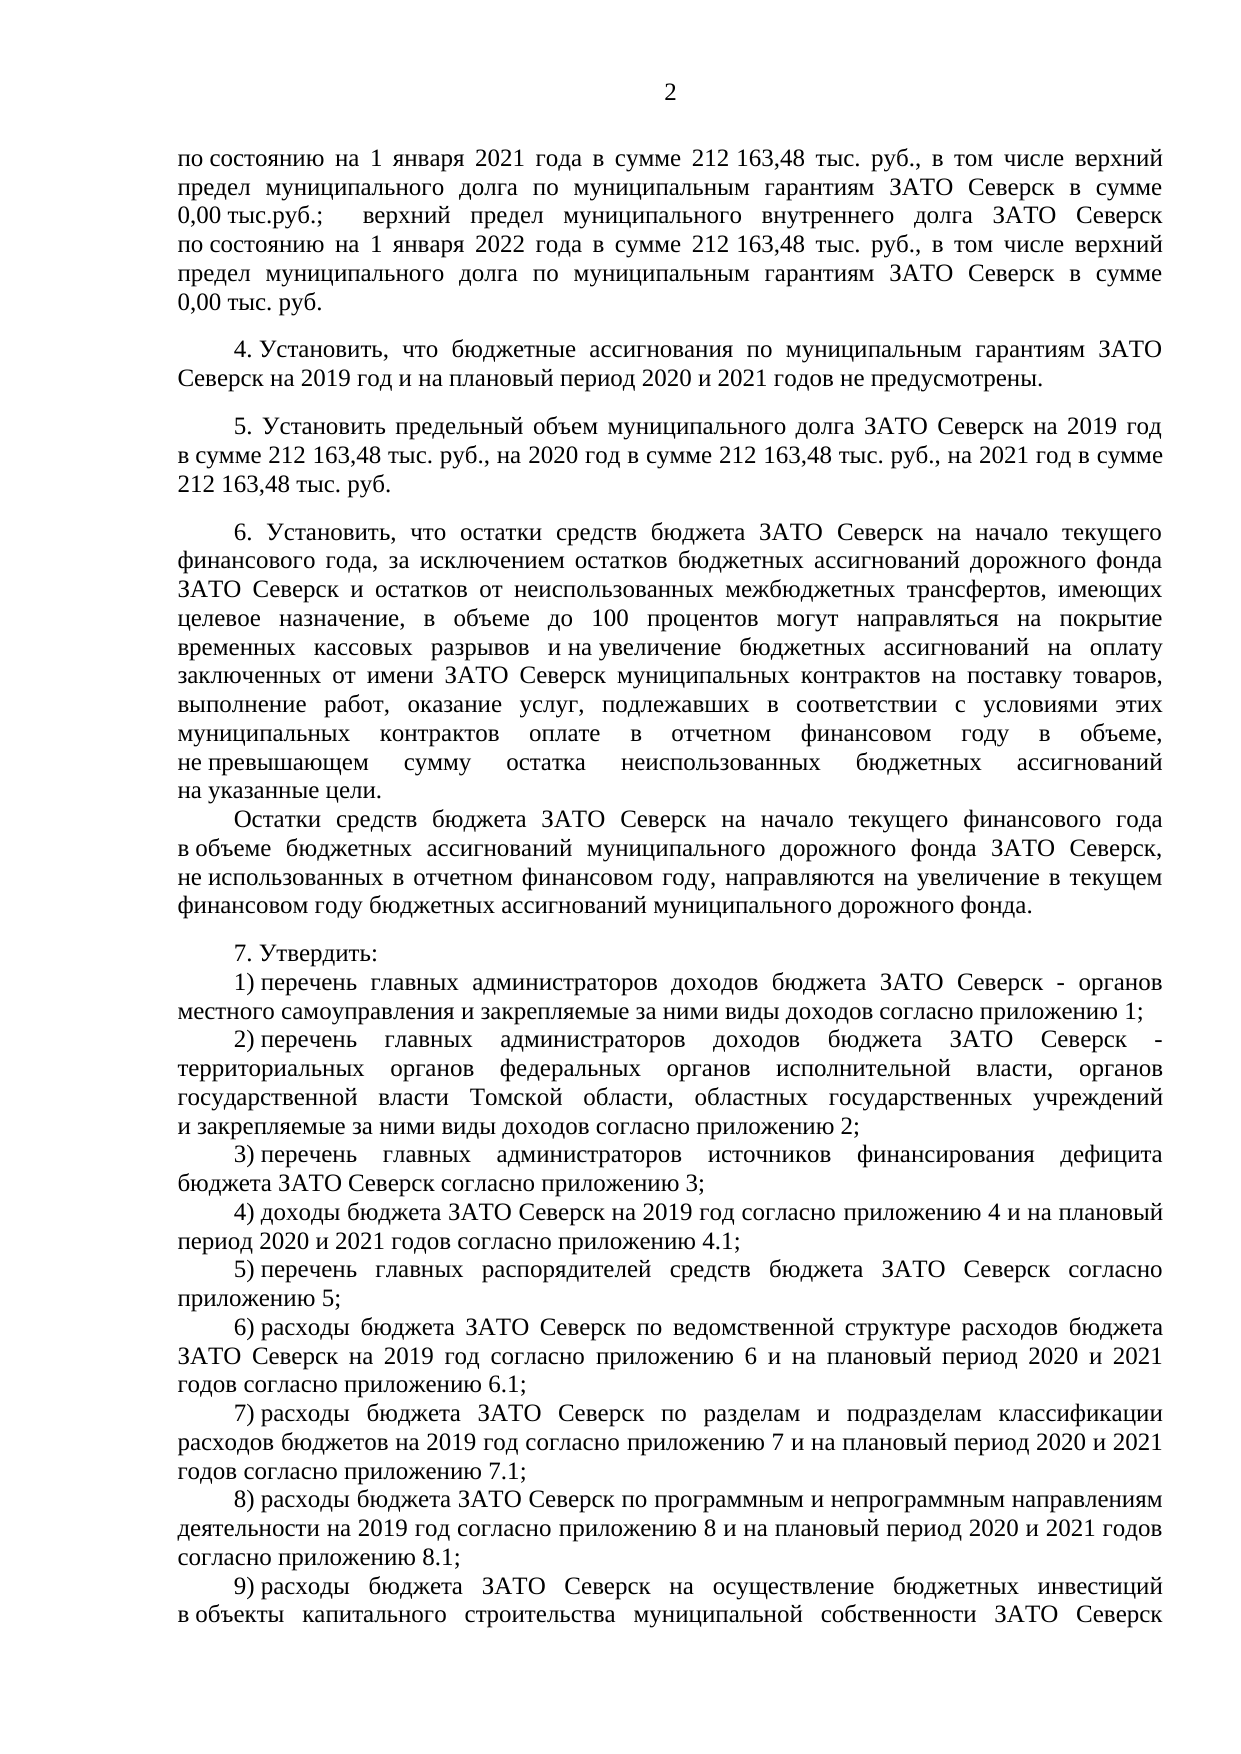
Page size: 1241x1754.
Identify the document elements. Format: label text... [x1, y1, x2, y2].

text 6) расходы бюджета ЗАТО Северск по ведомственной структуре расходов бюджета ЗАТО Северск на 2019 год согласно приложению 6 и на плановый период 2020 и 2021 годов согласно приложению 6.1; [177, 1312, 1163, 1398]
text 4. Установить, что бюджетные ассигнования по муниципальным гарантиям ЗАТО Северск на 2019 год и на плановый период 2020 и 2021 годов не предусмотрены. [177, 334, 1163, 392]
text 2) перечень главных администраторов доходов бюджета ЗАТО Северск - территориальных органов федеральных органов исполнительной власти, органов государственной власти Томской области, областных государственных учреждений и закрепляемые за ними виды доходов согласно приложению 2; [177, 1024, 1163, 1139]
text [177, 143, 1163, 315]
text 4) доходы бюджета ЗАТО Северск на 2019 год согласно приложению 4 и на плановый период 2020 и 2021 годов согласно приложению 4.1; [177, 1197, 1163, 1254]
text 1) перечень главных администраторов доходов бюджета ЗАТО Северск - органов местного самоуправления и закрепляемые за ними виды доходов согласно приложению 1; [177, 967, 1163, 1024]
text 8) расходы бюджета ЗАТО Северск по программным и непрограммным направлениям деятельности на 2019 год согласно приложению 8 и на плановый период 2020 и 2021 годов согласно приложению 8.1; [177, 1484, 1163, 1571]
text 6. Установить, что остатки средств бюджета ЗАТО Северск на начало текущего финансового года, за исключением остатков бюджетных ассигнований дорожного фонда ЗАТО Северск и остатков от неиспользованных межбюджетных трансфертов, имеющих целевое назначение, в объеме до 100 процентов могут направляться на покрытие временных кассовых разрывов и на увеличение бюджетных ассигнований на оплату заключенных от имени ЗАТО Северск муниципальных контрактов на поставку товаров, выполнение работ, оказание услуг, подлежавших в соответствии с условиями этих муниципальных контрактов оплате в отчетном финансовом году в объеме, не превышающем сумму остатка неиспользованных бюджетных ассигнований на указанные цели. [177, 517, 1163, 804]
text 3) перечень главных администраторов источников финансирования дефицита бюджета ЗАТО Северск согласно приложению 3; [177, 1139, 1163, 1197]
text 7. Утвердить: [177, 938, 1163, 967]
text Остатки средств бюджета ЗАТО Северск на начало текущего финансового года в объеме бюджетных ассигнований муниципального дорожного фонда ЗАТО Северск, не использованных в отчетном финансовом году, направляются на увеличение в текущем финансовом году бюджетных ассигнований муниципального дорожного фонда. [177, 804, 1163, 919]
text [177, 1571, 1163, 1628]
text 5. Установить предельный объем муниципального долга ЗАТО Северск на 2019 год в сумме 212 163,48 тыс. руб., на 2020 год в сумме 212 163,48 тыс. руб., на 2021 год в сумме 212 163,48 тыс. руб. [177, 411, 1163, 497]
text 7) расходы бюджета ЗАТО Северск по разделам и подразделам классификации расходов бюджетов на 2019 год согласно приложению 7 и на плановый период 2020 и 2021 годов согласно приложению 7.1; [177, 1398, 1163, 1484]
text 5) перечень главных распорядителей средств бюджета ЗАТО Северск согласно приложению 5; [177, 1254, 1163, 1312]
